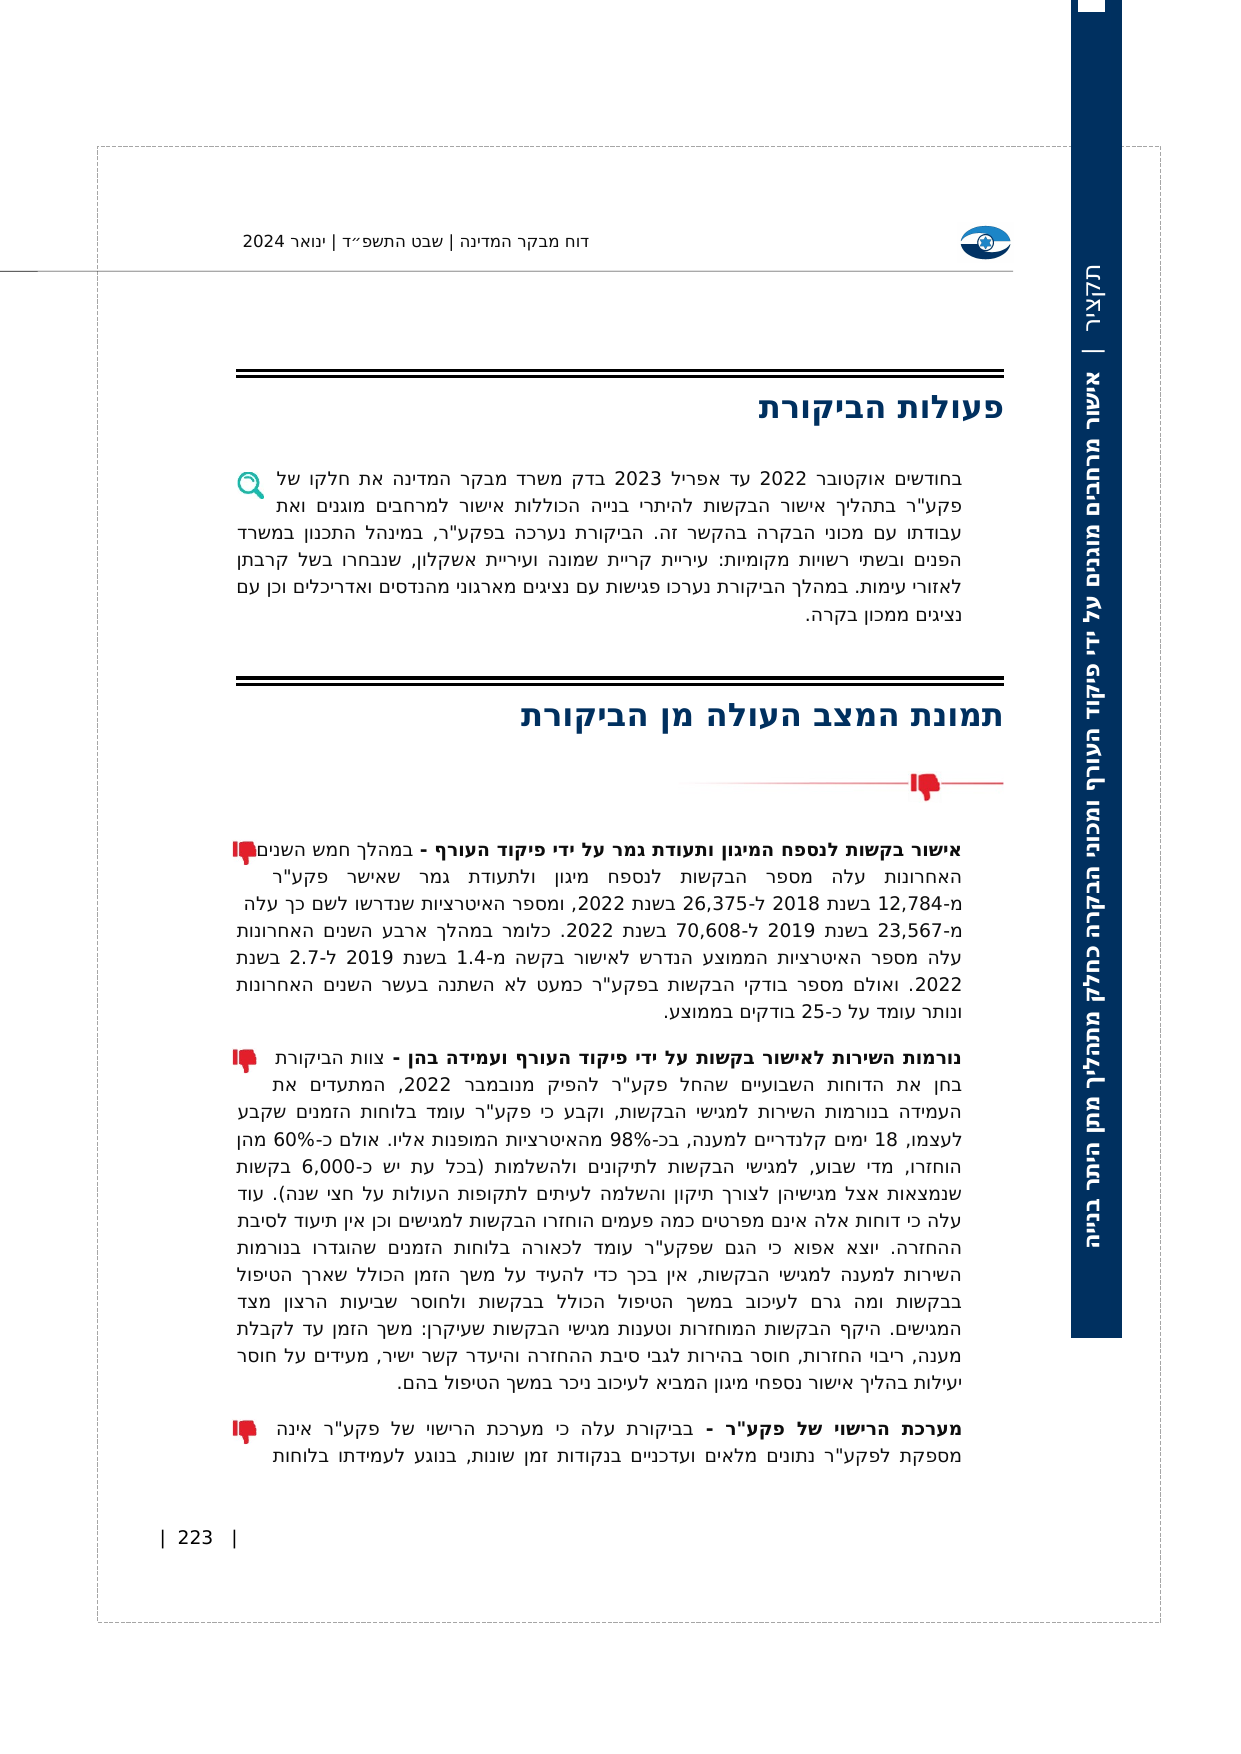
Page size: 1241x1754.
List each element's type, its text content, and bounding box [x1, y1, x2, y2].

picture [678, 771, 1004, 803]
picture [231, 839, 256, 865]
text בחודשים אוקטובר 2022 עד אפריל 2023 בדק משרד מבקר המדינה את חלקו של פקע"ר בתהליך אישור הבקשות להיתרי בנייה הכוללות אישור למרחבים מוגנים ואת עבודתו עם מכוני הבקרה בהקשר זה. הביקורת נערכה בפקע"ר, במינהל התכנון במשרד הפנים ובשתי רשויות מקומיות: עיריית קריית שמונה ועיריית אשקלון, שנבחרו בשל קרבתן לאזורי עימות. במהלך הביקורת נערכו פגישות עם נציגים מארגוני מהנדסים ואדריכלים וכן עם נציגים ממכון בקרה. [236, 464, 963, 626]
text תמונת המצב העולה מן הביקורת [236, 686, 1004, 734]
picture [231, 1418, 256, 1444]
text פעולות הביקורת [236, 378, 1004, 426]
picture [231, 1047, 256, 1073]
picture [957, 222, 1014, 263]
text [236, 1414, 963, 1468]
text נורמות השירות לאישור בקשות על ידי פיקוד העורף ועמידה בהן - צוות הביקורת בחן את הדוחות השבועיים שהחל פקע"ר להפיק מנובמבר 2022, המתעדים את העמידה בנורמות השירות למגישי הבקשות, וקבע כי פקע"ר עומד בלוחות הזמנים שקבע לעצמו, 18 ימים קלנדריים למענה, בכ-98% מהאיטרציות המופנות אליו. אולם כ-60% מהן הוחזרו, מדי שבוע, למגישי הבקשות לתיקונים ולהשלמות (בכל עת יש כ-6,000 בקשות שנמצאות אצל מגישיהן לצורך תיקון והשלמה לעיתים לתקופות העולות על חצי שנה). עוד עלה כי דוחות אלה אינם מפרטים כמה פעמים הוחזרו הבקשות למגישים וכן אין תיעוד לסיבת ההחזרה. יוצא אפוא כי הגם שפקע"ר עומד לכאורה בלוחות הזמנים שהוגדרו בנורמות השירות למענה למגישי הבקשות, אין בכך כדי להעיד על משך הזמן הכולל שארך הטיפול בבקשות ומה גרם לעיכוב במשך הטיפול הכולל בבקשות ולחוסר שביעות הרצון מצד המגישים. היקף הבקשות המוחזרות וטענות מגישי הבקשות שעיקרן: משך הזמן עד לקבלת מענה, ריבוי החזרות, חוסר בהירות לגבי סיבת ההחזרה והיעדר קשר ישיר, מעידים על חוסר יעילות בהליך אישור נספחי מיגון המביא לעיכוב ניכר במשך הטיפול בהם. [236, 1043, 963, 1395]
text אישור בקשות לנספח המיגון ותעודת גמר על ידי פיקוד העורף - במהלך חמש השנים האחרונות עלה מספר הבקשות לנספח מיגון ולתעודת גמר שאישר פקע"ר מ-12,784 בשנת 2018 ל-26,375 בשנת 2022, ומספר האיטרציות שנדרשו לשם כך עלה מ-23,567 בשנת 2019 ל-70,608 בשנת 2022. כלומר במהלך ארבע השנים האחרונות עלה מספר האיטרציות הממוצע הנדרש לאישור בקשה מ-1.4 בשנת 2019 ל-2.7 בשנת 2022. ואולם מספר בודקי הבקשות בפקע"ר כמעט לא השתנה בעשר השנים האחרונות ונותר עומד על כ-25 בודקים בממוצע. [236, 835, 963, 1024]
picture [237, 472, 264, 499]
